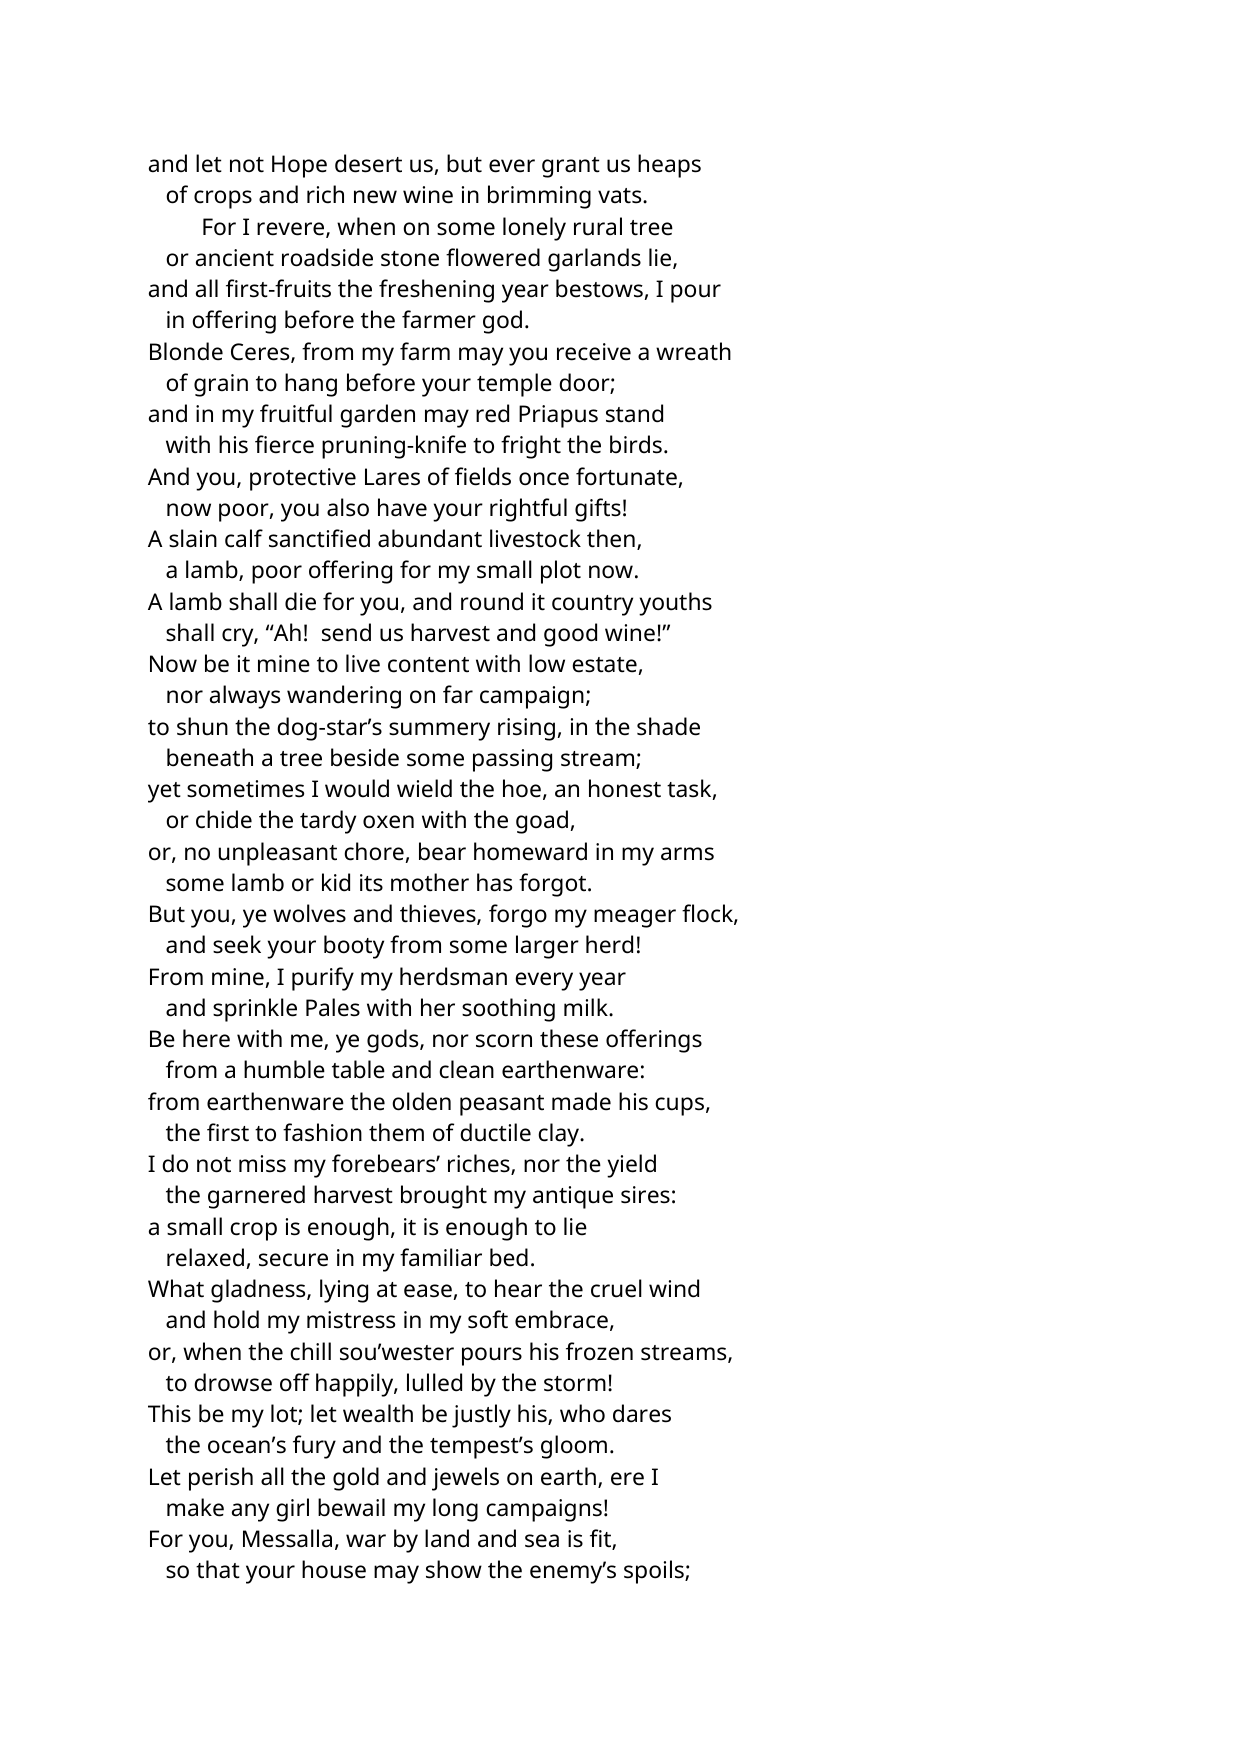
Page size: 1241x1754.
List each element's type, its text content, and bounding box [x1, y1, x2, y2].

text nor always wandering on far campaign; [148, 679, 1093, 710]
text or ancient roadside stone flowered garlands lie, [148, 241, 1093, 273]
text or, no unpleasant chore, bear homeward in my arms [148, 835, 1093, 866]
text What gladness, lying at ease, to hear the cruel wind [148, 1273, 1093, 1304]
text the ocean’s fury and the tempest’s gloom. [148, 1429, 1093, 1460]
text Be here with me, ye gods, nor scorn these offerings [148, 1023, 1093, 1054]
text For I revere, when on some lonely rural tree [148, 210, 1093, 241]
text yet sometimes I would wield the hoe, an honest task, [148, 773, 1093, 804]
text from earthenware the olden peasant made his cups, [148, 1085, 1093, 1116]
text from a humble table and clean earthenware: [148, 1054, 1093, 1085]
text and sprinkle Pales with her soothing milk. [148, 991, 1093, 1023]
text to shun the dog-star’s summery rising, in the shade [148, 710, 1093, 741]
text to drowse off happily, lulled by the storm! [148, 1366, 1093, 1398]
text I do not miss my forebears’ riches, nor the yield [148, 1148, 1093, 1179]
text and in my fruitful garden may red Priapus stand [148, 398, 1093, 429]
text with his fierce pruning-knife to fright the birds. [148, 429, 1093, 460]
text some lamb or kid its mother has forgot. [148, 866, 1093, 898]
text shall cry, “Ah! send us harvest and good wine!” [148, 616, 1093, 648]
text A lamb shall die for you, and round it country youths [148, 585, 1093, 616]
text a small crop is enough, it is enough to lie [148, 1210, 1093, 1241]
text From mine, I purify my herdsman every year [148, 960, 1093, 991]
text now poor, you also have your rightful gifts! [148, 491, 1093, 523]
text so that your house may show the enemy’s spoils; [148, 1554, 1093, 1585]
text and all first-fruits the freshening year bestows, I pour [148, 273, 1093, 304]
text and hold my mistress in my soft embrace, [148, 1304, 1093, 1335]
text make any girl bewail my long campaigns! [148, 1491, 1093, 1523]
text of grain to hang before your temple door; [148, 366, 1093, 398]
text A slain calf sanctified abundant livestock then, [148, 523, 1093, 554]
text and seek your booty from some larger herd! [148, 929, 1093, 960]
text For you, Messalla, war by land and sea is fit, [148, 1523, 1093, 1554]
text And you, protective Lares of fields once fortunate, [148, 460, 1093, 491]
text the first to fashion them of ductile clay. [148, 1116, 1093, 1148]
text in offering before the farmer god. [148, 304, 1093, 335]
text This be my lot; let wealth be justly his, who dares [148, 1398, 1093, 1429]
text relaxed, secure in my familiar bed. [148, 1241, 1093, 1273]
text or, when the chill sou’wester pours his frozen streams, [148, 1335, 1093, 1366]
text a lamb, poor offering for my small plot now. [148, 554, 1093, 585]
text Now be it mine to live content with low estate, [148, 648, 1093, 679]
text Blonde Ceres, from my farm may you receive a wreath [148, 335, 1093, 366]
text But you, ye wolves and thieves, forgo my meager flock, [148, 898, 1093, 929]
text the garnered harvest brought my antique sires: [148, 1179, 1093, 1210]
text beneath a tree beside some passing stream; [148, 741, 1093, 773]
text or chide the tardy oxen with the goad, [148, 804, 1093, 835]
text Let perish all the gold and jewels on earth, ere I [148, 1460, 1093, 1491]
text and let not Hope desert us, but ever grant us heaps [148, 148, 1093, 179]
text of crops and rich new wine in brimming vats. [148, 179, 1093, 210]
